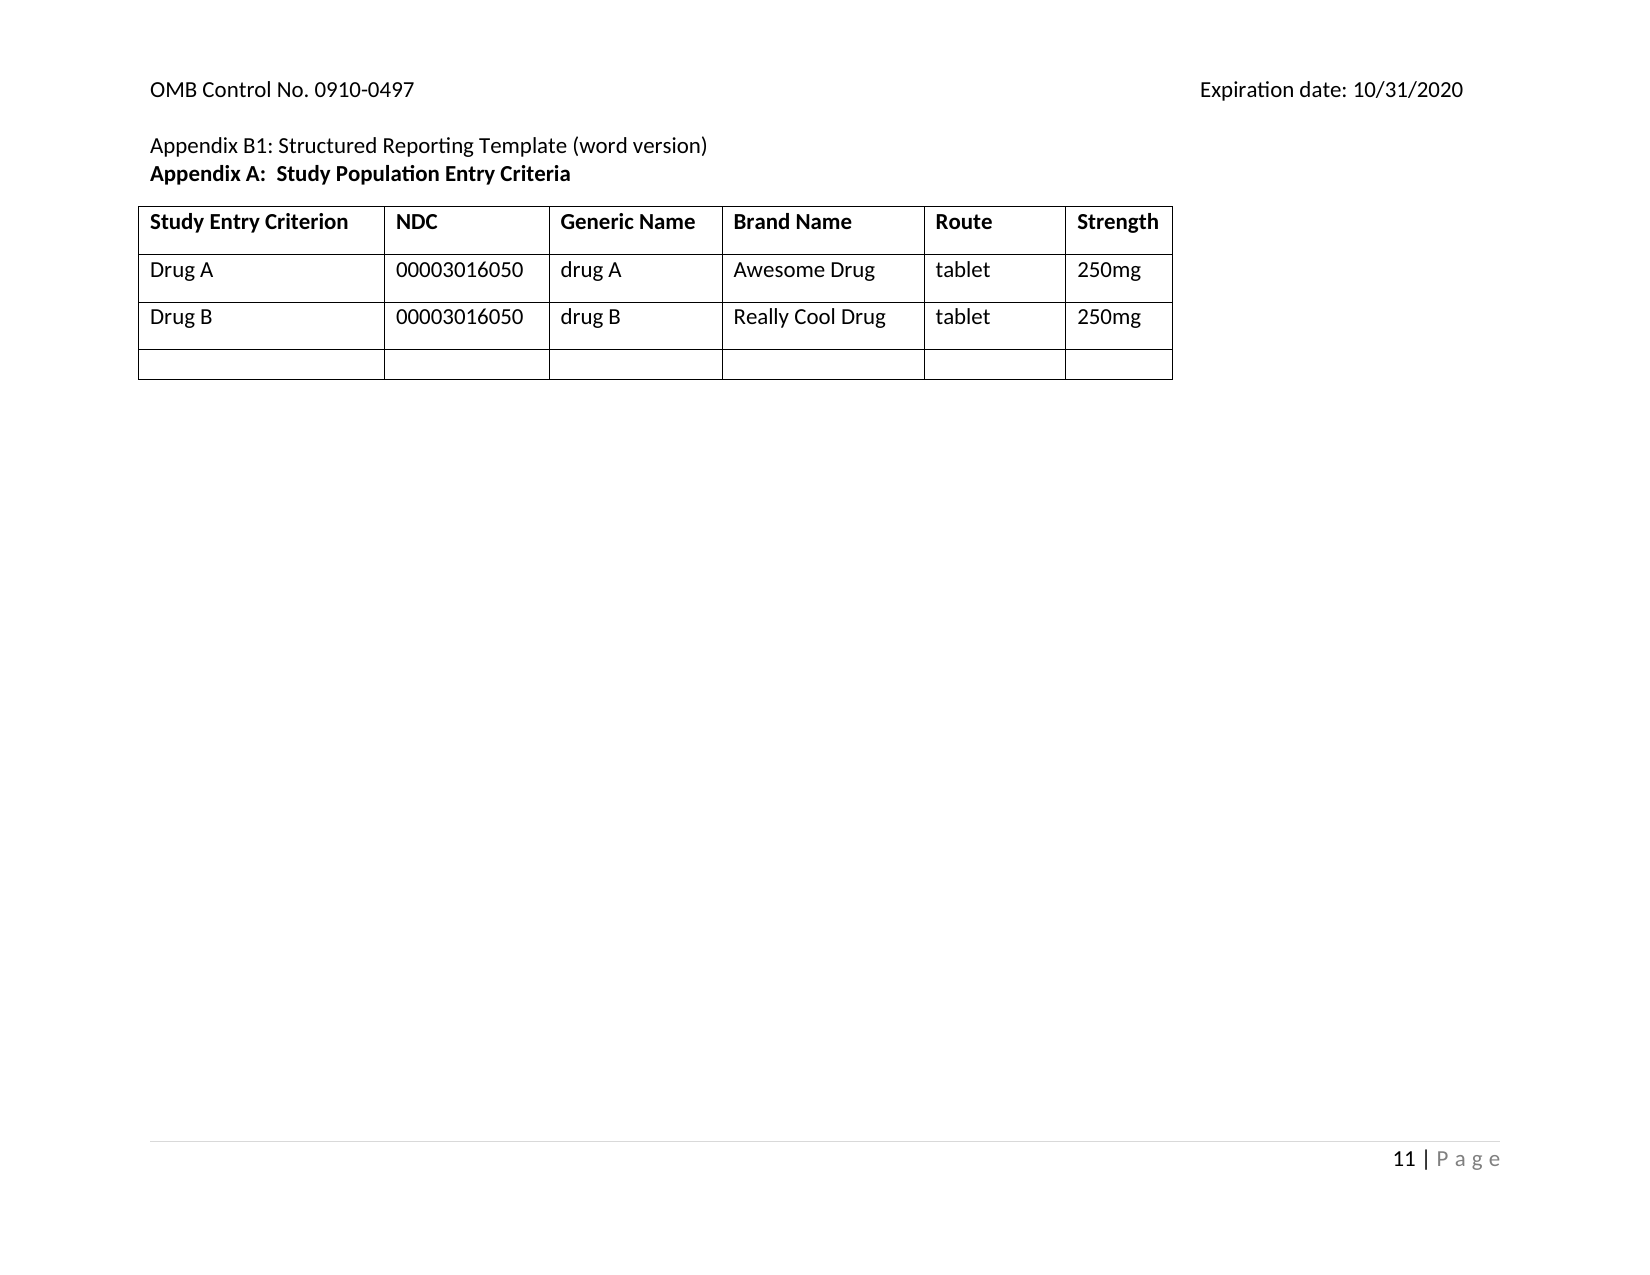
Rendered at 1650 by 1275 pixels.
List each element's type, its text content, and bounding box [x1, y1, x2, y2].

table_cell 250mg [1066, 255, 1172, 302]
table_header Route [925, 207, 1065, 254]
text Appendix A: Study Population Entry Criteria [150, 159, 1500, 187]
table_header Study Entry Criterion [139, 207, 384, 254]
table_cell 250mg [1066, 303, 1172, 349]
table_cell [925, 350, 1065, 378]
table_cell Drug B [139, 303, 384, 349]
table_cell tablet [925, 303, 1065, 349]
table_cell Really Cool Drug [723, 303, 924, 349]
table_cell [550, 350, 722, 378]
table_cell drug A [550, 255, 722, 302]
table_cell [139, 350, 384, 378]
table_cell [723, 350, 924, 378]
table_cell tablet [925, 255, 1065, 302]
table_cell Drug A [139, 255, 384, 302]
table_header Brand Name [723, 207, 924, 254]
table_header Generic Name [550, 207, 722, 254]
table_cell 00003016050 [385, 303, 549, 349]
table_cell drug B [550, 303, 722, 349]
table_header Strength [1066, 207, 1172, 254]
table_cell [385, 350, 549, 378]
table_cell 00003016050 [385, 255, 549, 302]
table_cell Awesome Drug [723, 255, 924, 302]
table_cell [1066, 350, 1172, 378]
table_header NDC [385, 207, 549, 254]
